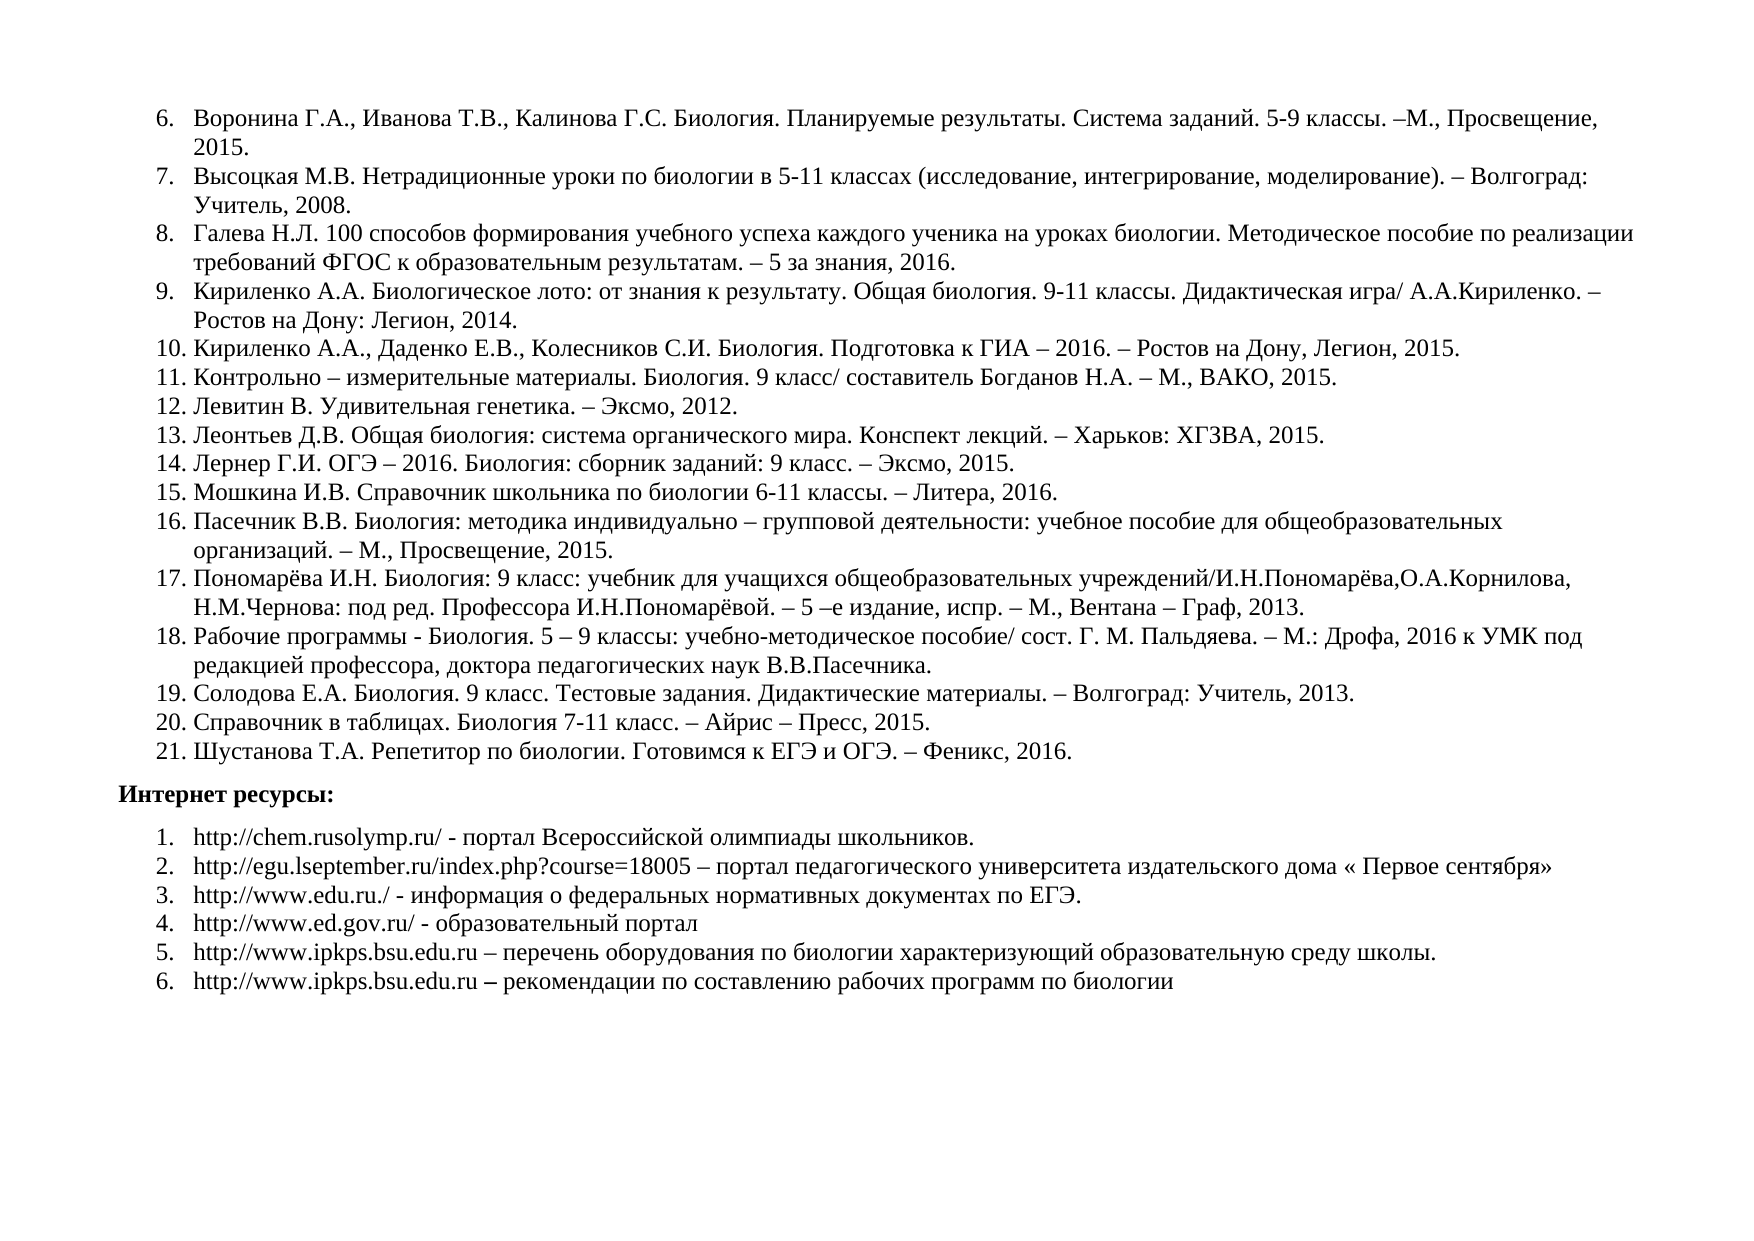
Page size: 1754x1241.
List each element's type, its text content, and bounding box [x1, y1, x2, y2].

list http://www.ipkps.bsu.edu.ru – рекомендации по составлению рабочих программ по биологии [156, 966, 1636, 995]
list Пасечник В.В. Биология: методика индивидуально – групповой деятельности: учебное пособие для общеобразовательных организаций. – М., Просвещение, 2015. [156, 506, 1636, 563]
list http://www.ipkps.bsu.edu.ru – перечень оборудования по биологии характеризующий образовательную среду школы. [156, 937, 1636, 966]
list http://www.ed.gov.ru/ - образовательный портал [156, 908, 1636, 937]
list Леонтьев Д.В. Общая биология: система органического мира. Конспект лекций. – Харьков: ХГЗВА, 2015. [156, 420, 1636, 448]
list Лернер Г.И. ОГЭ – 2016. Биология: сборник заданий: 9 класс. – Эксмо, 2015. [156, 448, 1636, 477]
list Контрольно – измерительные материалы. Биология. 9 класс/ составитель Богданов Н.А. – М., ВАКО, 2015. [156, 362, 1636, 391]
list Левитин В. Удивительная генетика. – Эксмо, 2012. [156, 391, 1636, 420]
list Галева Н.Л. 100 способов формирования учебного успеха каждого ученика на уроках биологии. Методическое пособие по реализации требований ФГОС к образовательным результатам. – 5 за знания, 2016. [156, 218, 1636, 276]
text Интернет ресурсы: [118, 779, 1636, 808]
list Шустанова Т.А. Репетитор по биологии. Готовимся к ЕГЭ и ОГЭ. – Феникс, 2016. [156, 736, 1636, 765]
list http://chem.rusolymp.ru/ - портал Всероссийской олимпиады школьников. [156, 822, 1636, 851]
list Рабочие программы - Биология. 5 – 9 классы: учебно-методическое пособие/ сост. Г. М. Пальдяева. – М.: Дрофа, 2016 к УМК под редакцией профессора, доктора педагогических наук В.В.Пасечника. [156, 621, 1636, 678]
list http://egu.lseptember.ru/index.php?course=18005 – портал педагогического университета издательского дома « Первое сентября» [156, 851, 1636, 880]
list Кириленко А.А. Биологическое лото: от знания к результату. Общая биология. 9-11 классы. Дидактическая игра/ А.А.Кириленко. – Ростов на Дону: Легион, 2014. [156, 276, 1636, 333]
list Высоцкая М.В. Нетрадиционные уроки по биологии в 5-11 классах (исследование, интегрирование, моделирование). – Волгоград: Учитель, 2008. [156, 161, 1636, 218]
list Воронина Г.А., Иванова Т.В., Калинова Г.С. Биология. Планируемые результаты. Система заданий. 5-9 классы. –М., Просвещение, 2015. [156, 103, 1636, 161]
list Справочник в таблицах. Биология 7-11 класс. – Айрис – Пресс, 2015. [156, 707, 1636, 736]
list Мошкина И.В. Справочник школьника по биологии 6-11 классы. – Литера, 2016. [156, 477, 1636, 506]
list Кириленко А.А., Даденко Е.В., Колесников С.И. Биология. Подготовка к ГИА – 2016. – Ростов на Дону, Легион, 2015. [156, 333, 1636, 362]
list Пономарёва И.Н. Биология: 9 класс: учебник для учащихся общеобразовательных учреждений/И.Н.Пономарёва,О.А.Корнилова, Н.М.Чернова: под ред. Профессора И.Н.Пономарёвой. – 5 –е издание, испр. – М., Вентана – Граф, 2013. [156, 563, 1636, 621]
list http://www.edu.ru./ - информация о федеральных нормативных документах по ЕГЭ. [156, 880, 1636, 908]
list Солодова Е.А. Биология. 9 класс. Тестовые задания. Дидактические материалы. – Волгоград: Учитель, 2013. [156, 678, 1636, 707]
